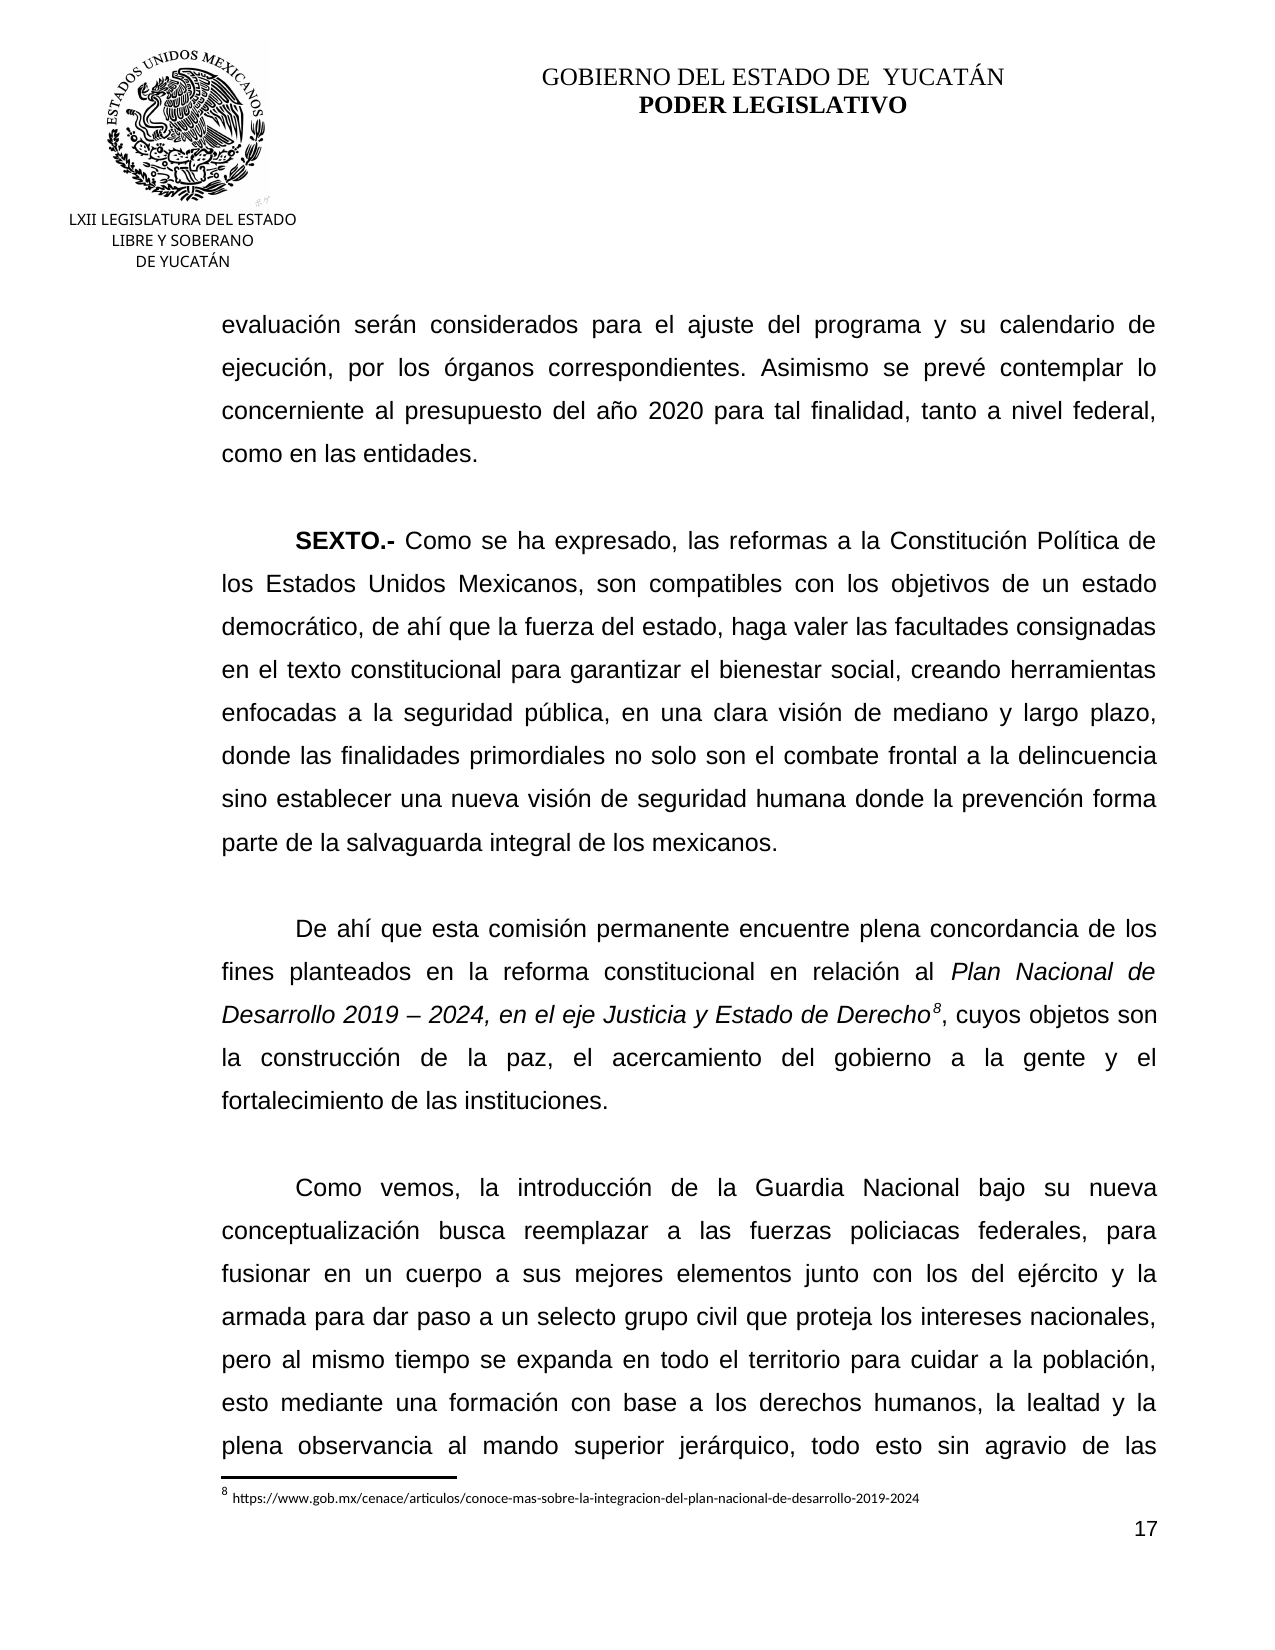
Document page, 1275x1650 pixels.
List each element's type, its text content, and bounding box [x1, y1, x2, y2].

text De ahí que esta comisión permanente encuentre plena concordancia de los fines planteados en la reforma constitucional en relación al Plan Nacional de Desarrollo 2019 – 2024, en el eje Justicia y Estado de Derecho, cuyos objetos son la construcción de la paz, el acercamiento del gobierno a la gente y el fortalecimiento de las instituciones. [221, 914, 1158, 1115]
text SEXTO.- Como se ha expresado, las reformas a la Constitución Política de los Estados Unidos Mexicanos, son compatibles con los objetivos de un estado democrático, de ahí que la fuerza del estado, haga valer las facultades consignadas en el texto constitucional para garantizar el bienestar social, creando herramientas enfocadas a la seguridad pública, en una clara visión de mediano y largo plazo, donde las finalidades primordiales no solo son el combate frontal a la delincuencia sino establecer una nueva visión de seguridad humana donde la prevención forma parte de la salvaguarda integral de los mexicanos. [221, 526, 1158, 856]
picture [101, 40, 270, 208]
